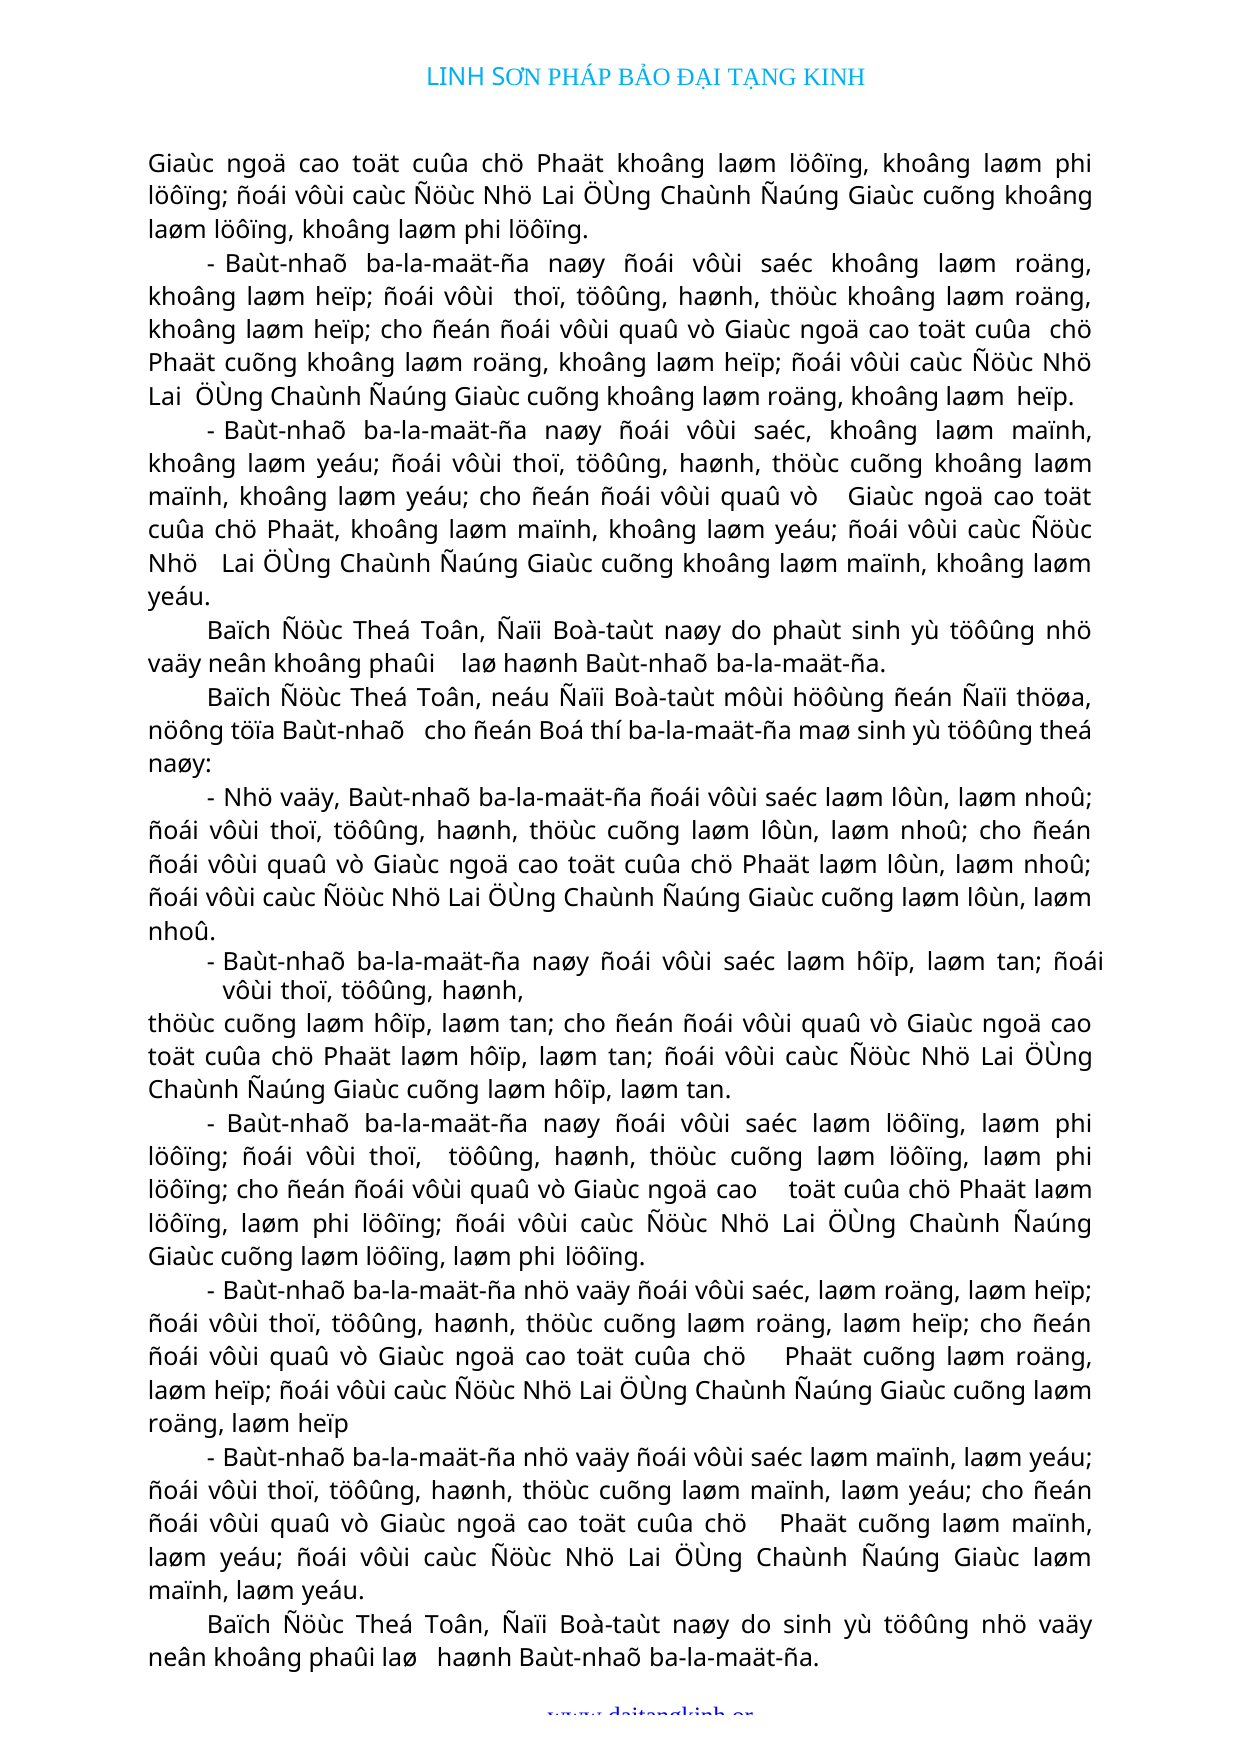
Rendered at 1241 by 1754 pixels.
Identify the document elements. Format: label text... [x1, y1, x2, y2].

list Baùt-nhaõ ba-la-maät-ña nhö vaäy ñoái vôùi saéc, laøm roäng, laøm heïp; ñoái vôùi thoï, töôûng, haønh, thöùc cuõng laøm roäng, laøm heïp; cho ñeán ñoái vôùi quaû vò Giaùc ngoä cao toät cuûa chö Phaät cuõng laøm roäng, laøm heïp; ñoái vôùi caùc Ñöùc Nhö Lai ÖÙng Chaùnh Ñaúng Giaùc cuõng laøm roäng, laøm heïp [148, 1273, 1093, 1440]
list Baùt-nhaõ ba-la-maät-ña naøy ñoái vôùi saéc laøm löôïng, laøm phi löôïng; ñoái vôùi thoï, töôûng, haønh, thöùc cuõng laøm löôïng, laøm phi löôïng; cho ñeán ñoái vôùi quaû vò Giaùc ngoä cao toät cuûa chö Phaät laøm löôïng, laøm phi löôïng; ñoái vôùi caùc Ñöùc Nhö Lai ÖÙng Chaùnh Ñaúng Giaùc cuõng laøm löôïng, laøm phi löôïng. [148, 1106, 1093, 1273]
list Baùt-nhaõ ba-la-maät-ña naøy ñoái vôùi saéc khoâng laøm roäng, khoâng laøm heïp; ñoái vôùi thoï, töôûng, haønh, thöùc khoâng laøm roäng, khoâng laøm heïp; cho ñeán ñoái vôùi quaû vò Giaùc ngoä cao toät cuûa chö Phaät cuõng khoâng laøm roäng, khoâng laøm heïp; ñoái vôùi caùc Ñöùc Nhö Lai ÖÙng Chaùnh Ñaúng Giaùc cuõng khoâng laøm roäng, khoâng laøm heïp. [148, 246, 1093, 413]
text thöùc cuõng laøm hôïp, laøm tan; cho ñeán ñoái vôùi quaû vò Giaùc ngoä cao toät cuûa chö Phaät laøm hôïp, laøm tan; ñoái vôùi caùc Ñöùc Nhö Lai ÖÙng Chaùnh Ñaúng Giaùc cuõng laøm hôïp, laøm tan. [148, 1005, 1093, 1106]
text Baïch Ñöùc Theá Toân, neáu Ñaïi Boà-taùt môùi höôùng ñeán Ñaïi thöøa, nöông töïa Baùt-nhaõ cho ñeán Boá thí ba-la-maät-ña maø sinh yù töôûng theá naøy: [148, 680, 1093, 780]
text Giaùc ngoä cao toät cuûa chö Phaät khoâng laøm löôïng, khoâng laøm phi löôïng; ñoái vôùi caùc Ñöùc Nhö Lai ÖÙng Chaùnh Ñaúng Giaùc cuõng khoâng laøm löôïng, khoâng laøm phi löôïng. [148, 145, 1093, 246]
list Baùt-nhaõ ba-la-maät-ña naøy ñoái vôùi saéc laøm hôïp, laøm tan; ñoái vôùi thoï, töôûng, haønh, [207, 947, 1105, 1005]
list Nhö vaäy, Baùt-nhaõ ba-la-maät-ña ñoái vôùi saéc laøm lôùn, laøm nhoû; ñoái vôùi thoï, töôûng, haønh, thöùc cuõng laøm lôùn, laøm nhoû; cho ñeán ñoái vôùi quaû vò Giaùc ngoä cao toät cuûa chö Phaät laøm lôùn, laøm nhoû; ñoái vôùi caùc Ñöùc Nhö Lai ÖÙng Chaùnh Ñaúng Giaùc cuõng laøm lôùn, laøm nhoû. [148, 780, 1093, 947]
text Baïch Ñöùc Theá Toân, Ñaïi Boà-taùt naøy do phaùt sinh yù töôûng nhö vaäy neân khoâng phaûi laø haønh Baùt-nhaõ ba-la-maät-ña. [148, 613, 1093, 680]
list Baùt-nhaõ ba-la-maät-ña naøy ñoái vôùi saéc, khoâng laøm maïnh, khoâng laøm yeáu; ñoái vôùi thoï, töôûng, haønh, thöùc cuõng khoâng laøm maïnh, khoâng laøm yeáu; cho ñeán ñoái vôùi quaû vò Giaùc ngoä cao toät cuûa chö Phaät, khoâng laøm maïnh, khoâng laøm yeáu; ñoái vôùi caùc Ñöùc Nhö Lai ÖÙng Chaùnh Ñaúng Giaùc cuõng khoâng laøm maïnh, khoâng laøm yeáu. [148, 413, 1093, 613]
text Baïch Ñöùc Theá Toân, Ñaïi Boà-taùt naøy do sinh yù töôûng nhö vaäy neân khoâng phaûi laø haønh Baùt-nhaõ ba-la-maät-ña. [148, 1607, 1093, 1674]
list Baùt-nhaõ ba-la-maät-ña nhö vaäy ñoái vôùi saéc laøm maïnh, laøm yeáu; ñoái vôùi thoï, töôûng, haønh, thöùc cuõng laøm maïnh, laøm yeáu; cho ñeán ñoái vôùi quaû vò Giaùc ngoä cao toät cuûa chö Phaät cuõng laøm maïnh, laøm yeáu; ñoái vôùi caùc Ñöùc Nhö Lai ÖÙng Chaùnh Ñaúng Giaùc laøm maïnh, laøm yeáu. [148, 1440, 1093, 1607]
